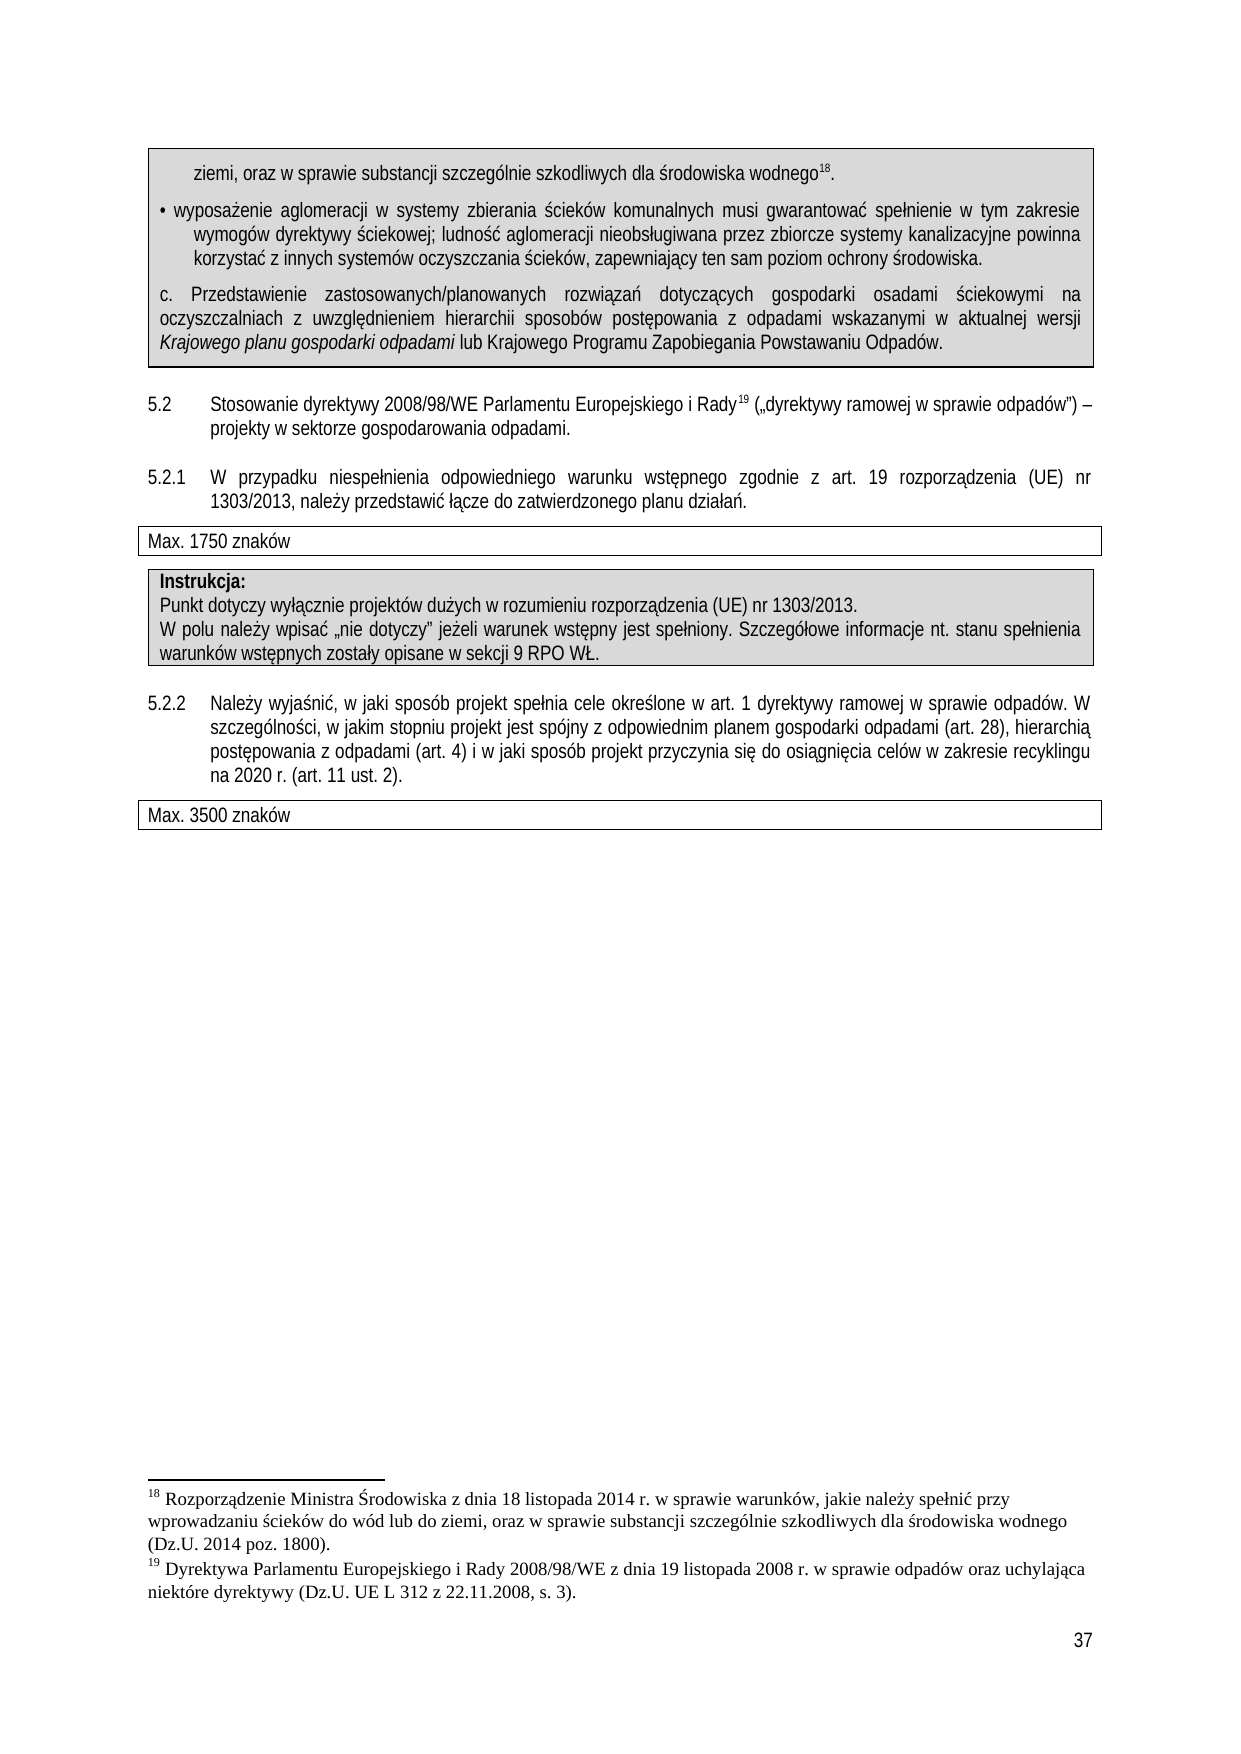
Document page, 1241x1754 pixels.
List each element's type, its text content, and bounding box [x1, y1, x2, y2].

text Max. 1750 znaków [139, 527, 1101, 555]
text 5.2.2 Należy wyjaśnić, w jaki sposób projekt spełnia cele określone w art. 1 dyrektywy ramowej w sprawie odpadów. W szczególności, w jakim stopniu projekt jest spójny z odpowiednim planem gospodarki odpadami (art. 28), hierarchią postępowania z odpadami (art. 4) i w jaki sposób projekt przyczynia się do osiągnięcia celów w zakresie recyklingu na 2020 r. (art. 11 ust. 2). [148, 691, 1093, 787]
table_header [149, 149, 1093, 366]
text Max. 3500 znaków [139, 801, 1101, 829]
text 5.2.1 W przypadku niespełnienia odpowiedniego warunku wstępnego zgodnie z art. 19 rozporządzenia (UE) nr 1303/2013, należy przedstawić łącze do zatwierdzonego planu działań. [148, 465, 1093, 513]
text 5.2 Stosowanie dyrektywy 2008/98/WE Parlamentu Europejskiego i Rady („dyrektywy ramowej w sprawie odpadów”) – projekty w sektorze gospodarowania odpadami. [148, 392, 1093, 440]
table_header Instrukcja: Punkt dotyczy wyłącznie projektów dużych w rozumieniu rozporządzenia (UE) nr 1303/2013. W polu należy wpisać „nie dotyczy” jeżeli warunek wstępny jest spełniony. Szczegółowe informacje nt. stanu spełnienia warunków wstępnych zostały opisane w sekcji 9 RPO WŁ. [149, 570, 1093, 665]
